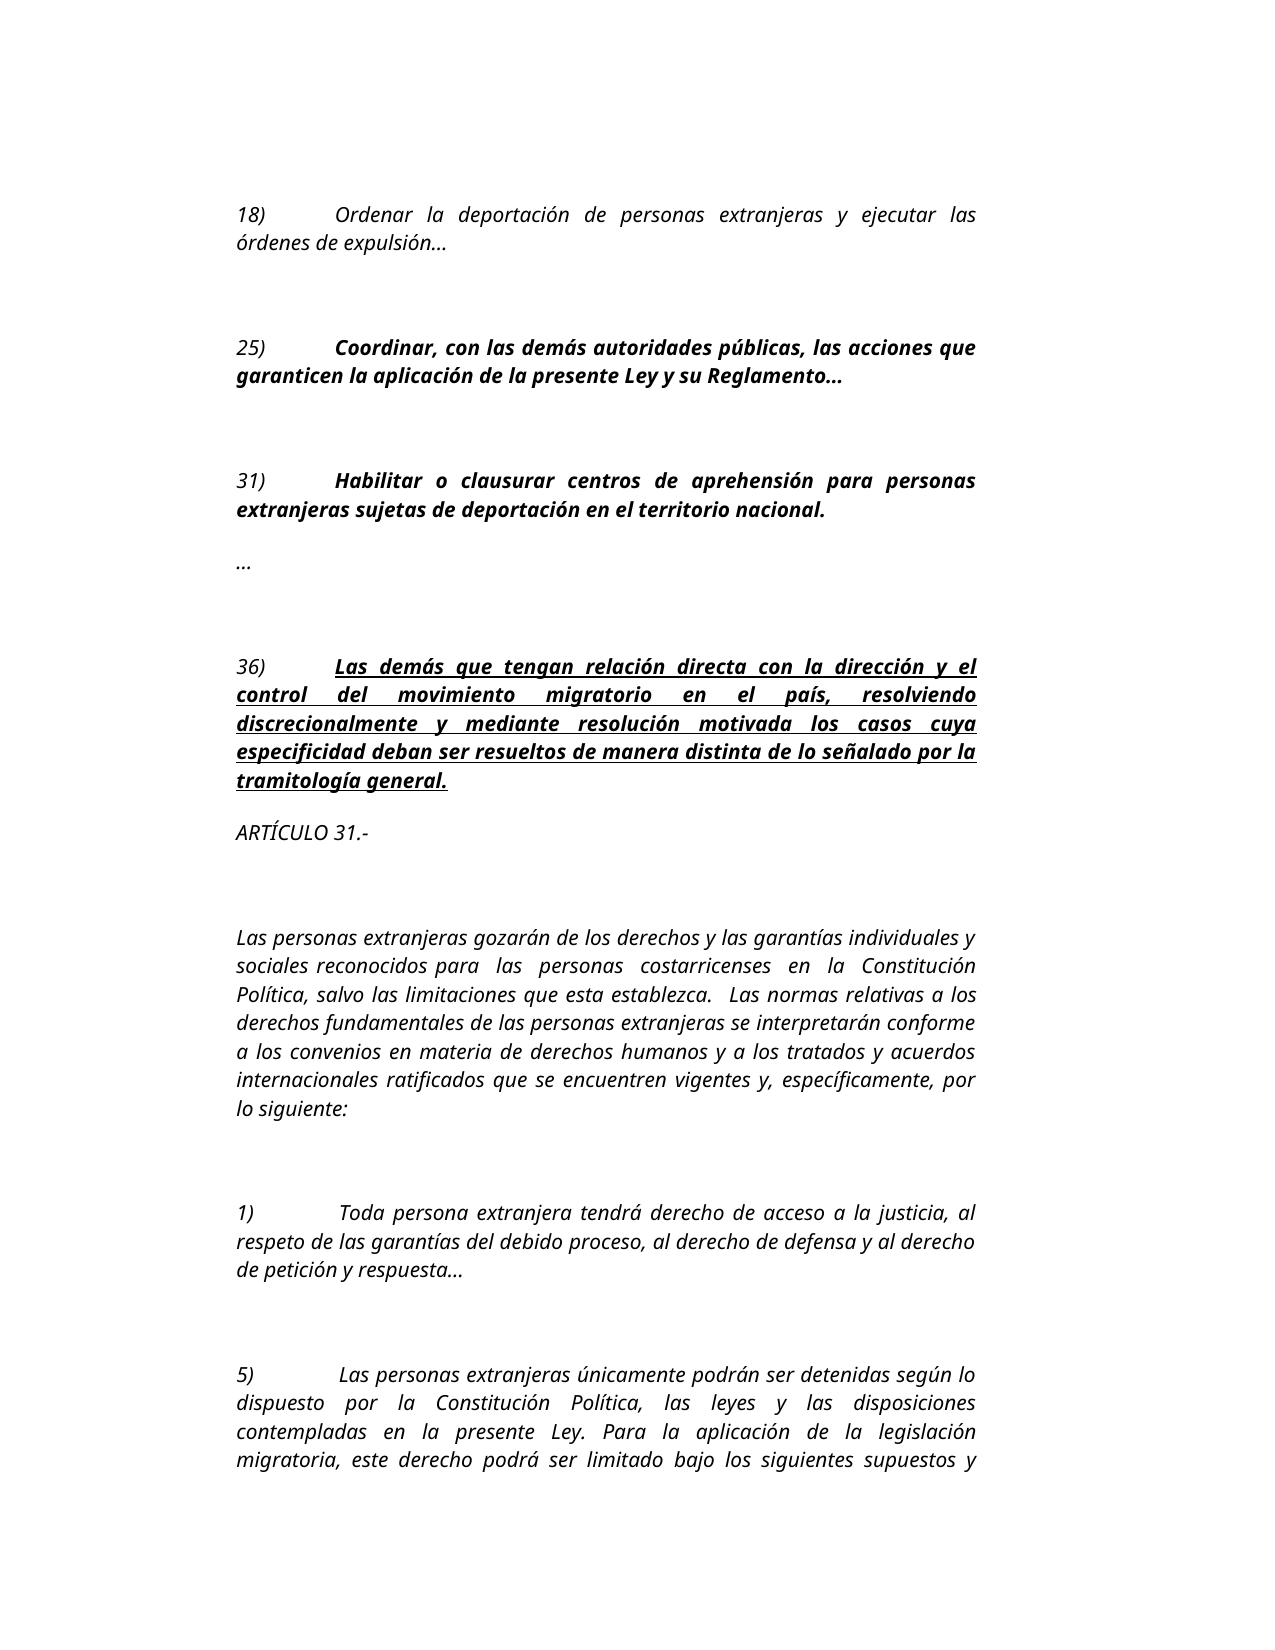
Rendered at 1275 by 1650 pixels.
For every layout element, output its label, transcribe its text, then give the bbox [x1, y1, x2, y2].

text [236, 1360, 979, 1474]
text 31) Habilitar o clausurar centros de aprehensión para personas extranjeras sujetas de deportación en el territorio nacional. [236, 466, 979, 523]
text 36) Las demás que tengan relación directa con la dirección y el control del movimiento migratorio en el país, resolviendo discrecionalmente y mediante resolución motivada los casos cuya especificidad deban ser resueltos de manera distinta de lo señalado por la tramitología general. [236, 652, 979, 794]
text Las personas extranjeras gozarán de los derechos y las garantías individuales y sociales reconocidos para las personas costarricenses en la Constitución Política, salvo las limitaciones que esta establezca. Las normas relativas a los derechos fundamentales de las personas extranjeras se interpretarán conforme a los convenios en materia de derechos humanos y a los tratados y acuerdos internacionales ratificados que se encuentren vigentes y, específicamente, por lo siguiente: [236, 923, 979, 1122]
text 25) Coordinar, con las demás autoridades públicas, las acciones que garanticen la aplicación de la presente Ley y su Reglamento… [236, 333, 979, 390]
text … [236, 547, 979, 576]
text 1) Toda persona extranjera tendrá derecho de acceso a la justicia, al respeto de las garantías del debido proceso, al derecho de defensa y al derecho de petición y respuesta… [236, 1198, 979, 1284]
text 18) Ordenar la deportación de personas extranjeras y ejecutar las órdenes de expulsión… [236, 200, 979, 257]
text ARTÍCULO 31.- [236, 818, 979, 847]
